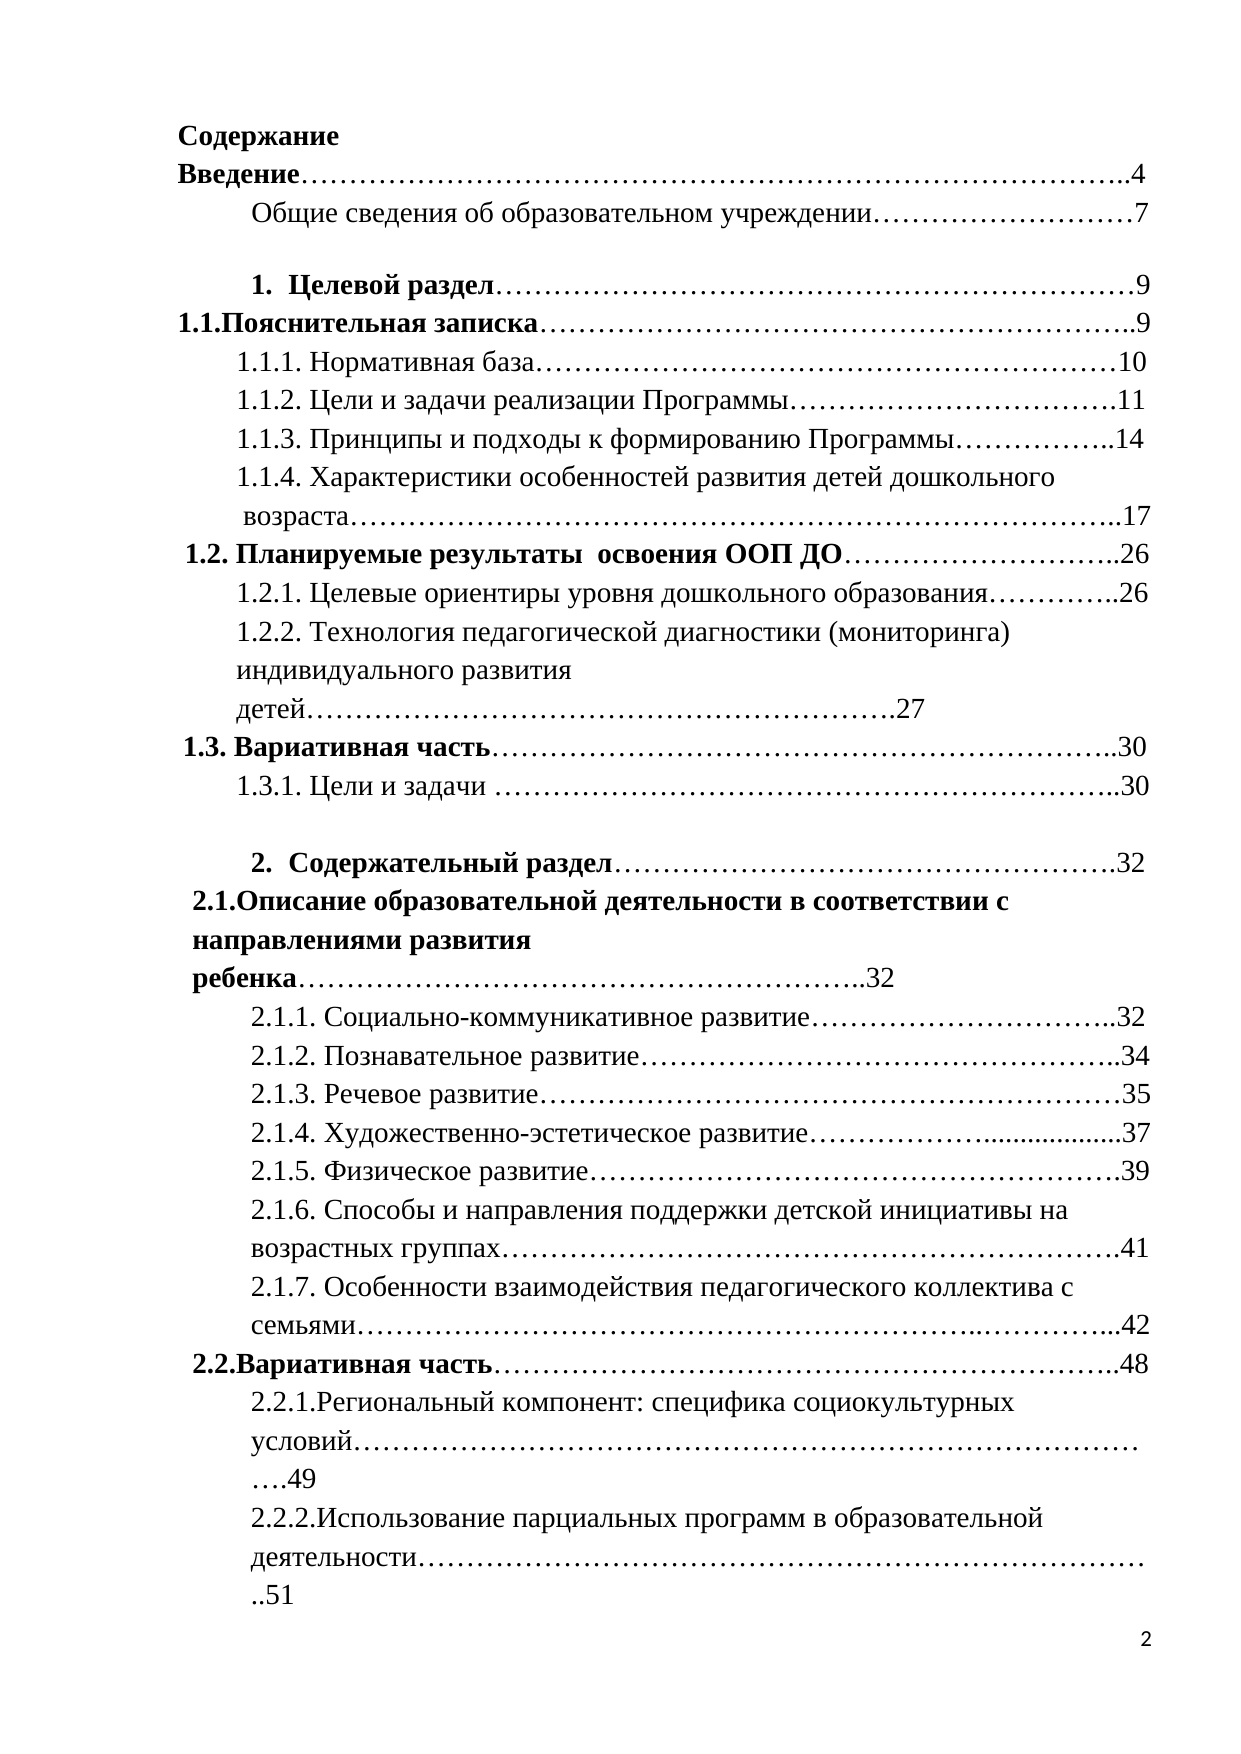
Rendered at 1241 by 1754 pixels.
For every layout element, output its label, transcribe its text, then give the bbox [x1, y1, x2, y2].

text Введение…………………………………………………………………………..4 [177, 157, 1152, 190]
list 1.2. Планируемые результаты освоения ООП ДО………………………..26 [177, 537, 1152, 570]
text возраста……………………………………………………………………..17 [177, 498, 1152, 532]
text Содержание [177, 118, 1152, 152]
text 1.1.4. Характеристики особенностей развития детей дошкольного [177, 459, 1152, 493]
list 1.2.1. Целевые ориентиры уровня дошкольного образования…………..26 [88, 575, 1152, 609]
text 2.2.Вариативная часть………………………………………………………..48 [192, 1346, 1152, 1379]
list 1.3. Вариативная часть………………………………………………………..30 [88, 729, 1152, 763]
list Содержательный раздел…………………………………………….32 [251, 845, 1152, 878]
text 2.1.3. Речевое развитие……………………………………………………35 [251, 1076, 1152, 1110]
text 2.2.2.Использование парциальных программ в образовательной деятельности…………………………………………………………………..51 [251, 1500, 1152, 1611]
text 1.1.Пояснительная записка……………………………………………………..9 [177, 305, 1152, 339]
text Общие сведения об образовательном учреждении………………………7 [177, 195, 1152, 229]
text 2.1.5. Физическое развитие……………………………………………….39 [251, 1153, 1152, 1187]
list 1.3.1. Цели и задачи ………………………………………………………..30 [88, 768, 1152, 801]
text семьями………………………………………………………..…………...42 [251, 1307, 1152, 1341]
text 1.1.3. Принципы и подходы к формированию Программы……………..14 [177, 421, 1152, 454]
text 2.1.6. Способы и направления поддержки детской инициативы на [251, 1192, 1152, 1225]
text 2.1.2. Познавательное развитие…………………………………………..34 [251, 1038, 1152, 1071]
text 2.1.7. Особенности взаимодействия педагогического коллектива с [251, 1269, 1152, 1302]
list 2.1.Описание образовательной деятельности в соответствии с направлениями развития ребенка…………………………………………………..32 [192, 883, 1152, 994]
list 1.2.2. Технология педагогической диагностики (мониторинга) индивидуального развития детей…………………………………………………….27 [88, 614, 1152, 724]
text 1.1.1. Нормативная база……………………………………………………10 [177, 344, 1152, 377]
text 2.2.1.Региональный компонент: специфика социокультурных условий………………………………………………………………………….49 [251, 1384, 1152, 1495]
text 2.1.1. Социально-коммуникативное развитие…………………………..32 [251, 999, 1152, 1033]
text возрастных группах……………………………………………………….41 [251, 1230, 1152, 1264]
text 1.1.2. Цели и задачи реализации Программы…………………………….11 [177, 382, 1152, 416]
text 2.1.4. Художественно-эстетическое развитие………………...................37 [251, 1115, 1152, 1148]
list Целевой раздел…………………………………………………………9 [251, 267, 1152, 300]
